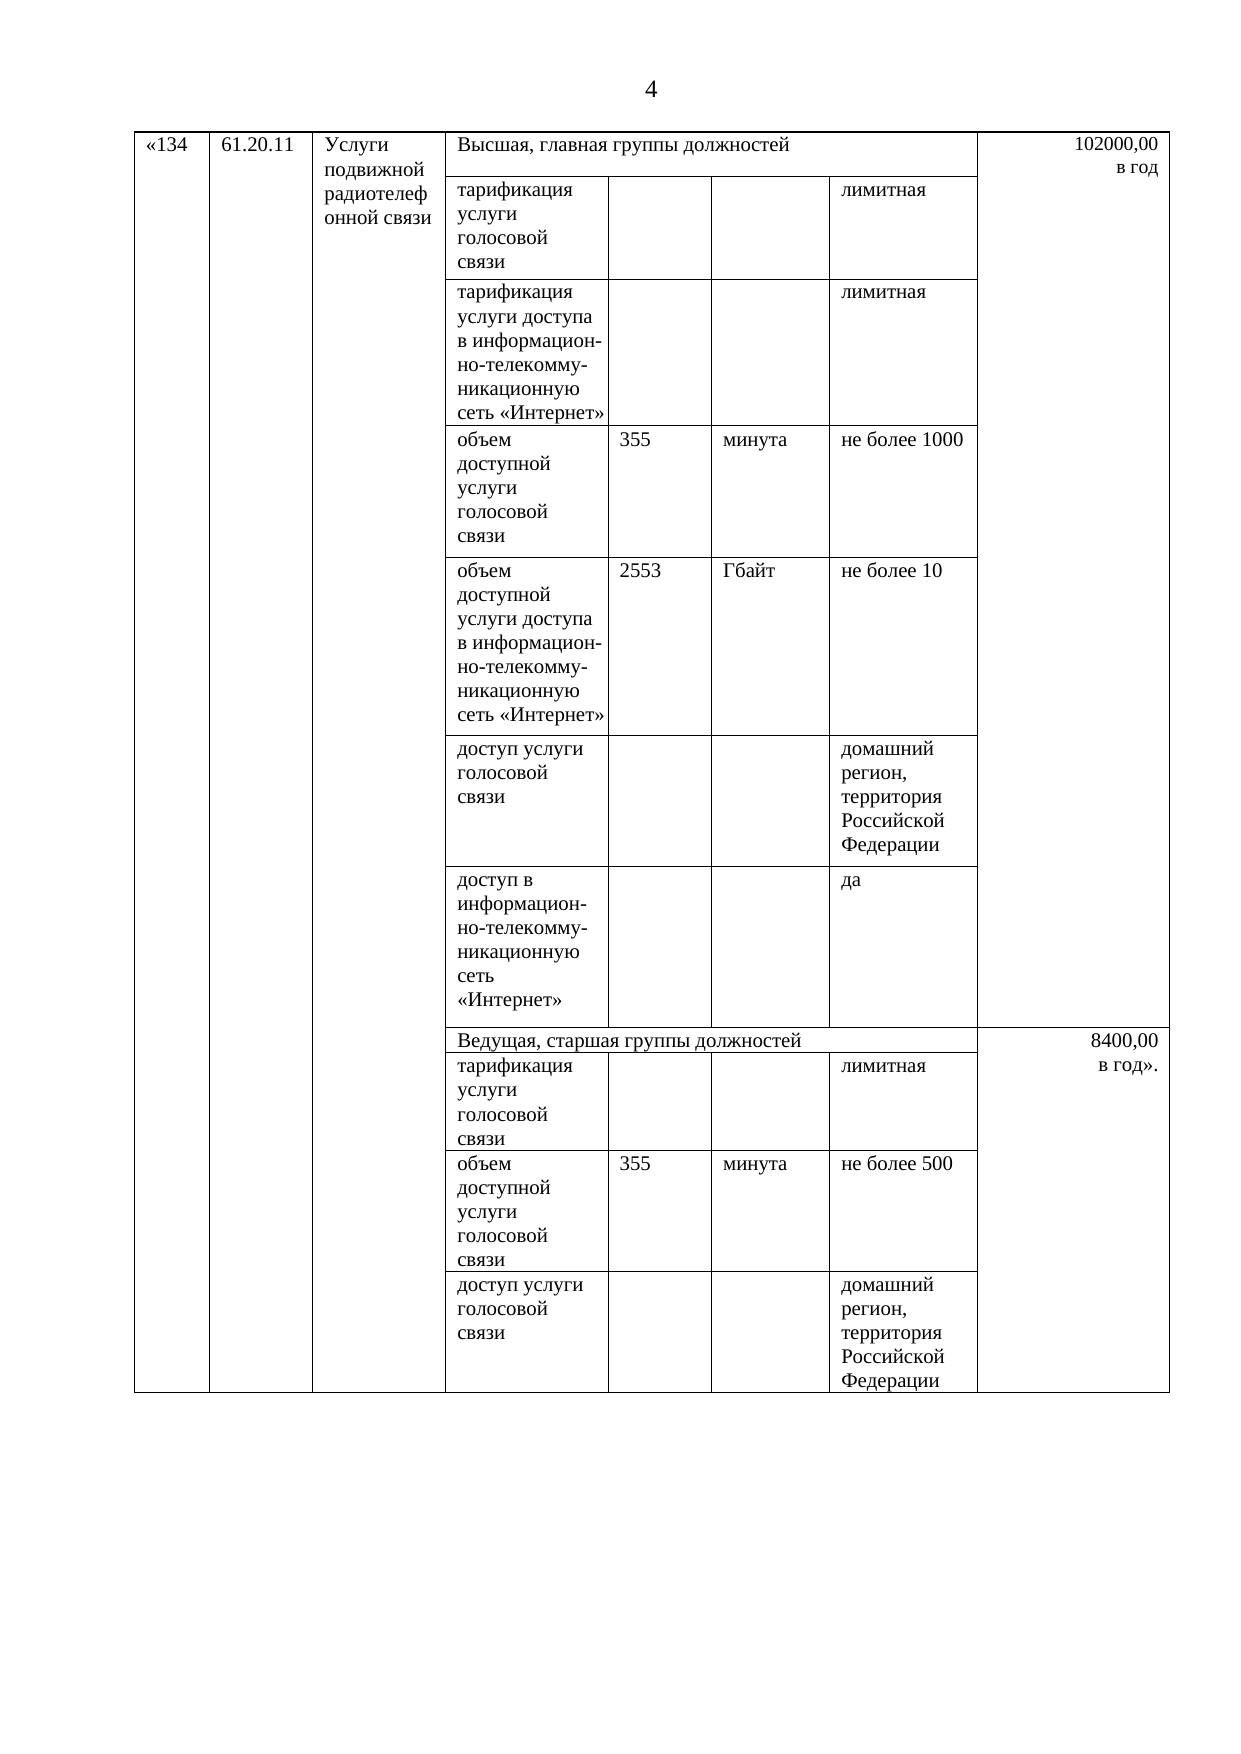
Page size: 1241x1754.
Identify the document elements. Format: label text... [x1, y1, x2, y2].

table_cell тарификация услуги доступа в информацион-но-телекомму-никационную сеть «Интернет» [446, 280, 608, 425]
table_cell [712, 1272, 829, 1392]
table_cell [712, 1053, 829, 1149]
table_header Услуги подвижной радиотелефонной связи [313, 133, 445, 1392]
table_cell [712, 867, 829, 1027]
table_cell 355 [609, 426, 711, 557]
table_cell Гбайт [712, 558, 829, 734]
table_cell минута [712, 1151, 829, 1271]
table_header 102000,00 в год [978, 133, 1169, 1027]
table_cell тарификация услуги голосовой связи [446, 1053, 608, 1149]
table_cell Ведущая, старшая группы должностей [446, 1028, 977, 1052]
table_cell объем доступной услуги голосовой связи [446, 1151, 608, 1271]
table_cell да [830, 867, 977, 1027]
table_cell не более 1000 [830, 426, 977, 557]
table_cell объем доступной услуги голосовой связи [446, 426, 608, 557]
table_cell домашний регион, территория Российской Федерации [830, 1272, 977, 1392]
table_cell [609, 1272, 711, 1392]
table_cell доступ услуги голосовой связи [446, 736, 608, 866]
table_cell доступ услуги голосовой связи [446, 1272, 608, 1392]
table_header 61.20.11 [210, 133, 312, 1392]
table_cell объем доступной услуги доступа в информацион-но-телекомму-никационную сеть «Интернет» [446, 558, 608, 734]
table_cell 8400,00 в год». [978, 1028, 1169, 1392]
table_cell [609, 177, 711, 278]
table_cell [609, 736, 711, 866]
table_cell 355 [609, 1151, 711, 1271]
table_cell [712, 736, 829, 866]
table_cell [609, 867, 711, 1027]
table_cell лимитная [830, 1053, 977, 1149]
table_cell [609, 280, 711, 425]
table_cell минута [712, 426, 829, 557]
table_cell лимитная [830, 177, 977, 278]
table_cell 2553 [609, 558, 711, 734]
table_cell домашний регион, территория Российской Федерации [830, 736, 977, 866]
table_cell доступ в информацион-но-телекомму-никационную сеть «Интернет» [446, 867, 608, 1027]
table_cell не более 10 [830, 558, 977, 734]
table_cell тарификация услуги голосовой связи [446, 177, 608, 278]
table_header «134 [135, 133, 209, 1392]
table_cell не более 500 [830, 1151, 977, 1271]
table_cell лимитная [830, 280, 977, 425]
table_header Высшая, главная группы должностей [446, 133, 977, 176]
table_cell [712, 177, 829, 278]
table_cell [609, 1053, 711, 1149]
table_cell [712, 280, 829, 425]
